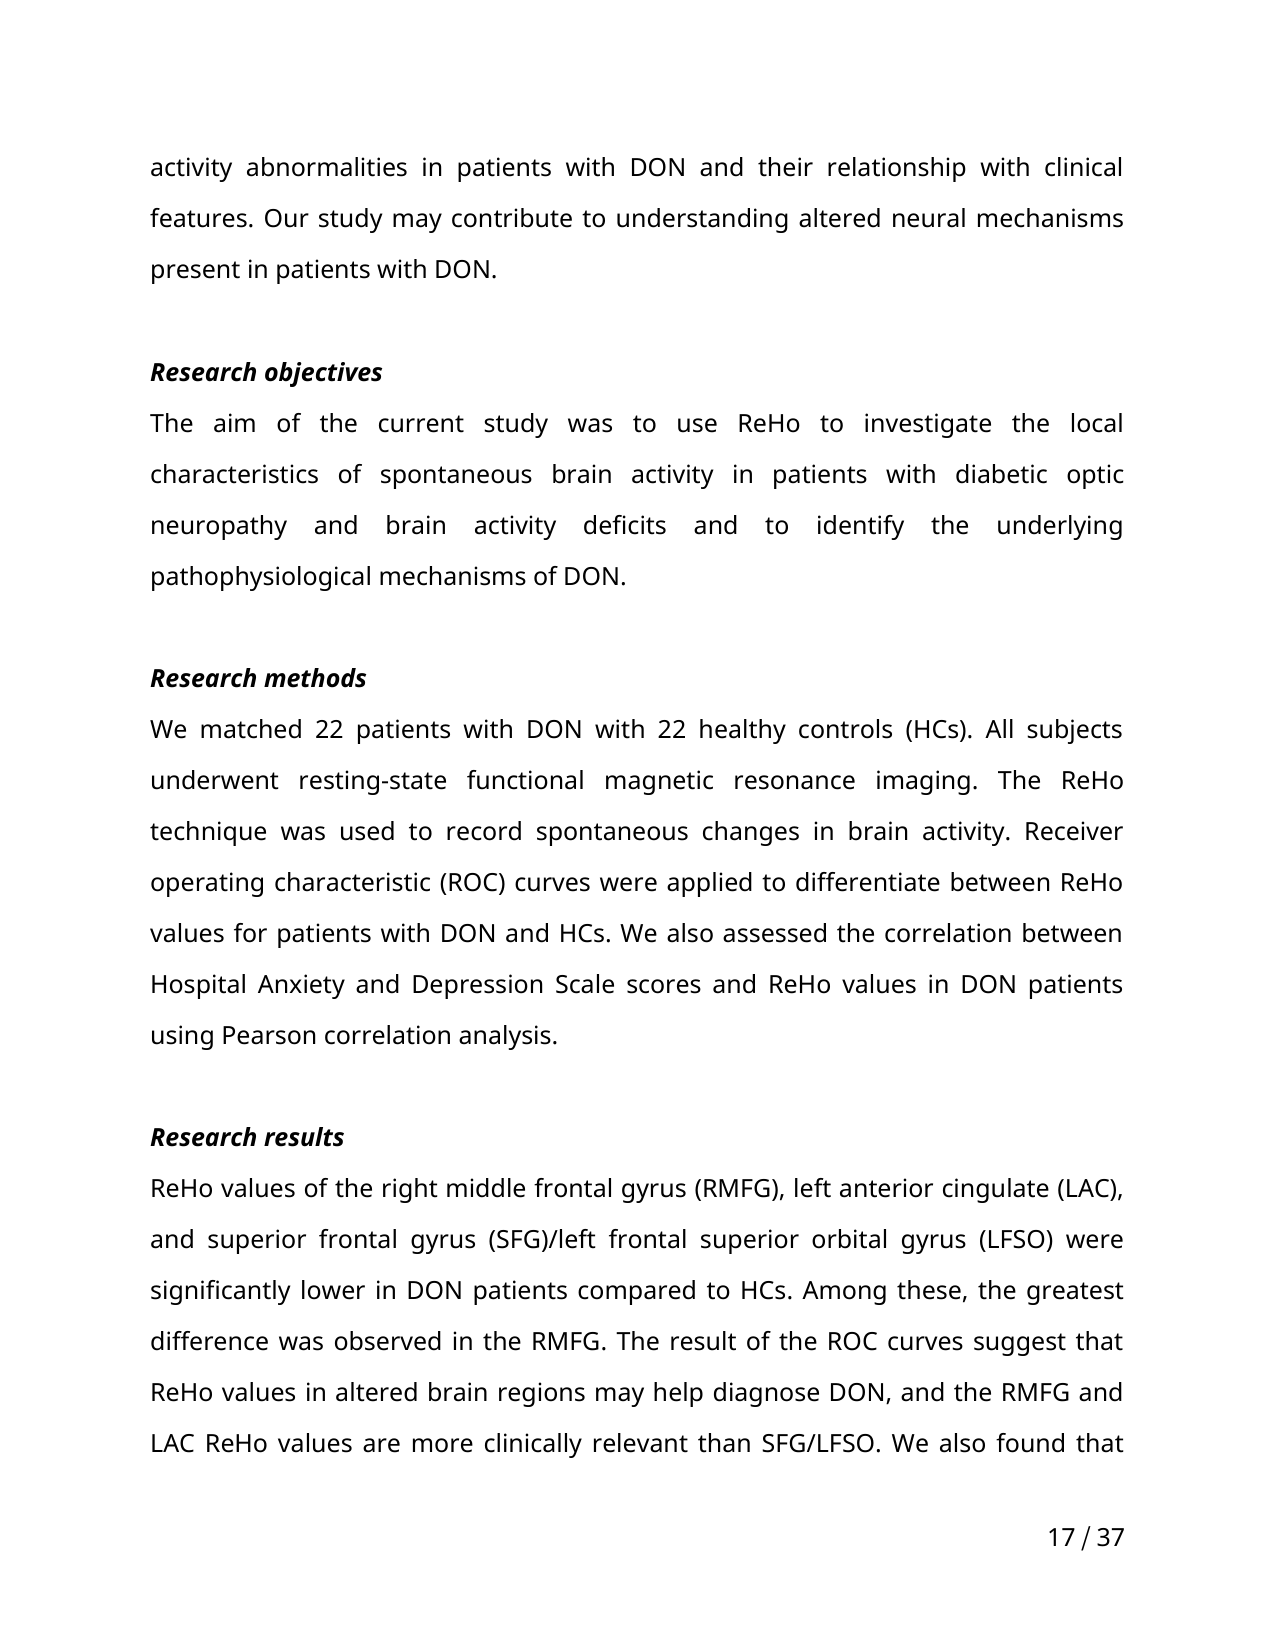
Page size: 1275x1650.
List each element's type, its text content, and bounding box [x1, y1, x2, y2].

text We matched 22 patients with DON with 22 healthy controls (HCs). All subjects underwent resting-state functional magnetic resonance imaging. The ReHo technique was used to record spontaneous changes in brain activity. Receiver operating characteristic (ROC) curves were applied to differentiate between ReHo values for patients with DON and HCs. We also assessed the correlation between Hospital Anxiety and Depression Scale scores and ReHo values in DON patients using Pearson correlation analysis. [150, 711, 1125, 1052]
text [150, 1171, 1125, 1460]
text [150, 150, 1125, 286]
text Research results [150, 1120, 1125, 1154]
text Research methods [150, 660, 1125, 694]
text The aim of the current study was to use ReHo to investigate the local characteristics of spontaneous brain activity in patients with diabetic optic neuropathy and brain activity deficits and to identify the underlying pathophysiological mechanisms of DON. [150, 405, 1125, 592]
text Research objectives [150, 354, 1125, 388]
